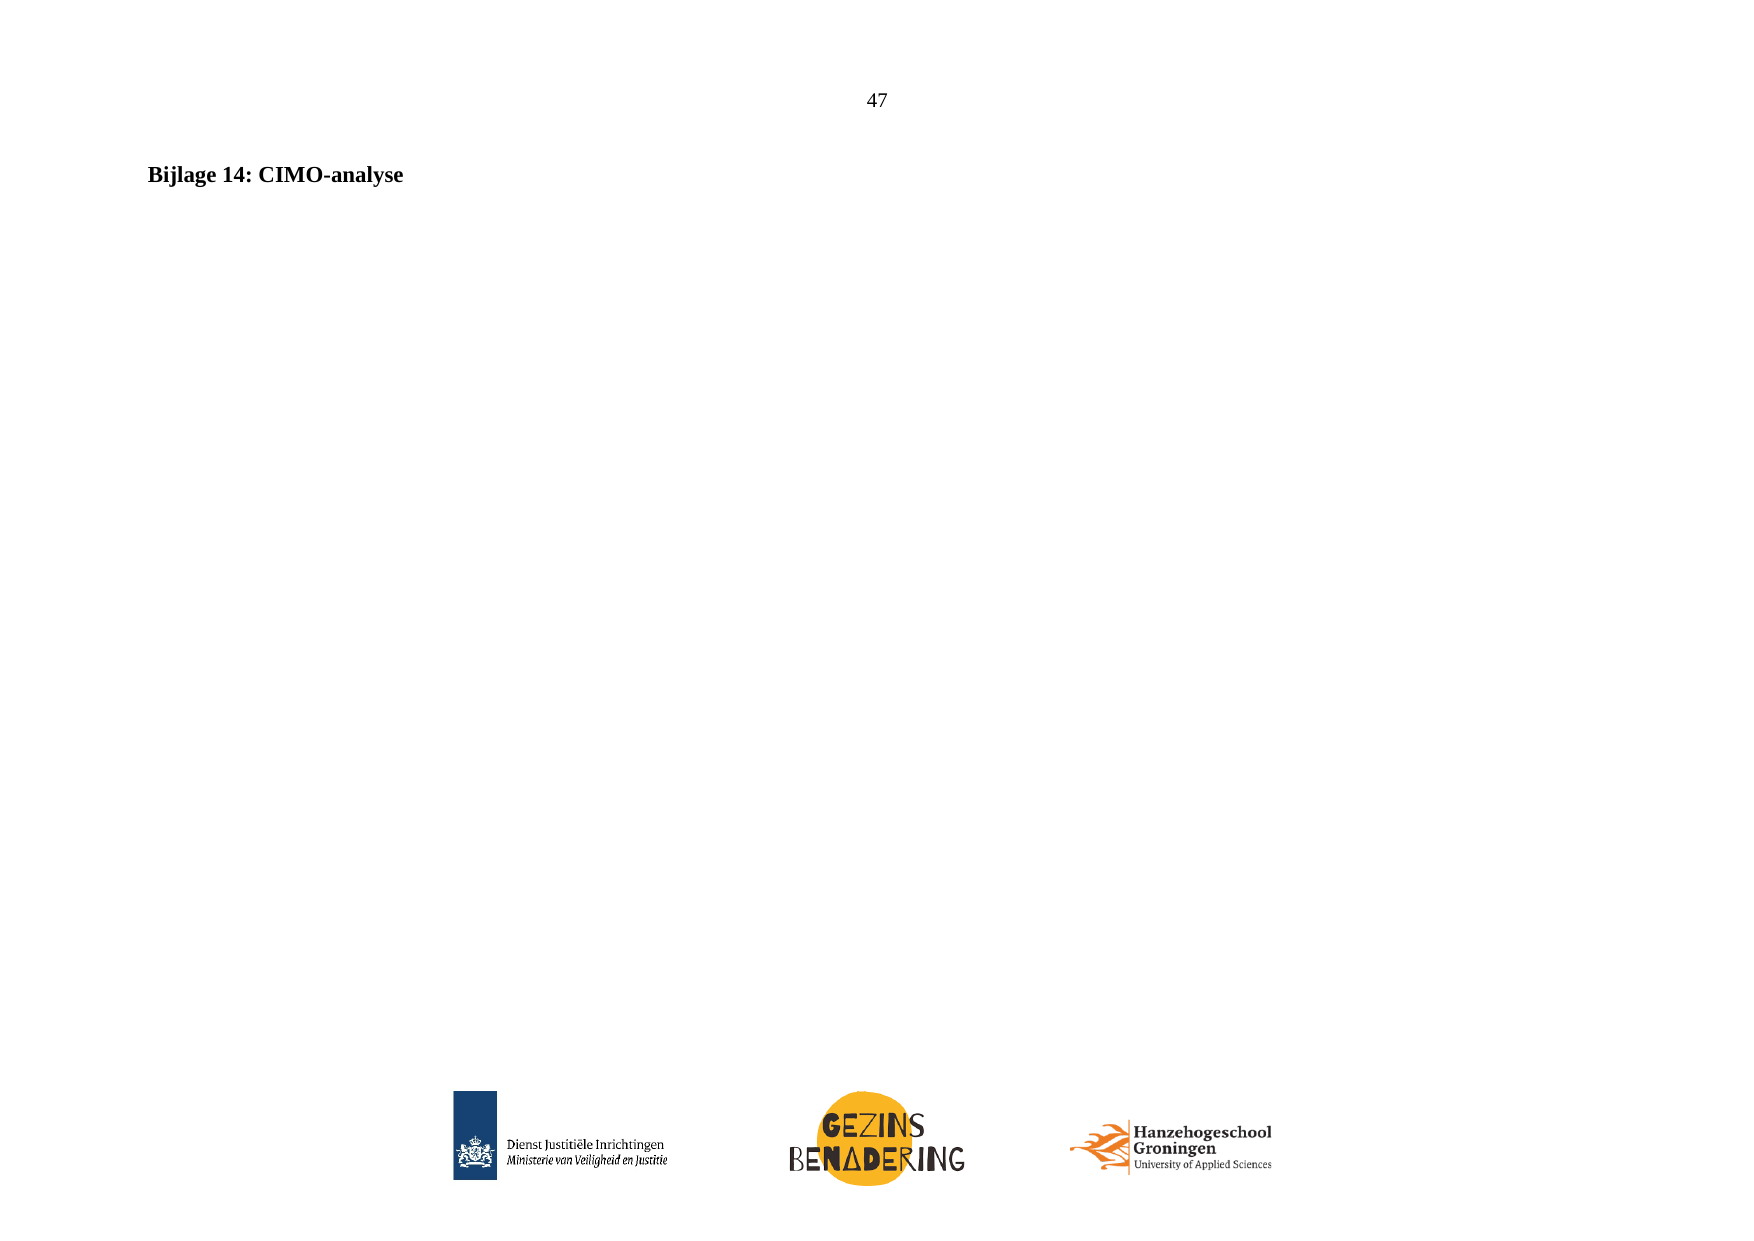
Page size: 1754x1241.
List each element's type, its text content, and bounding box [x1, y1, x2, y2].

picture [789, 1091, 965, 1186]
picture [431, 1091, 689, 1202]
subtitle Bijlage 14: CIMO-analyse [148, 161, 1606, 187]
picture [1070, 1092, 1272, 1195]
